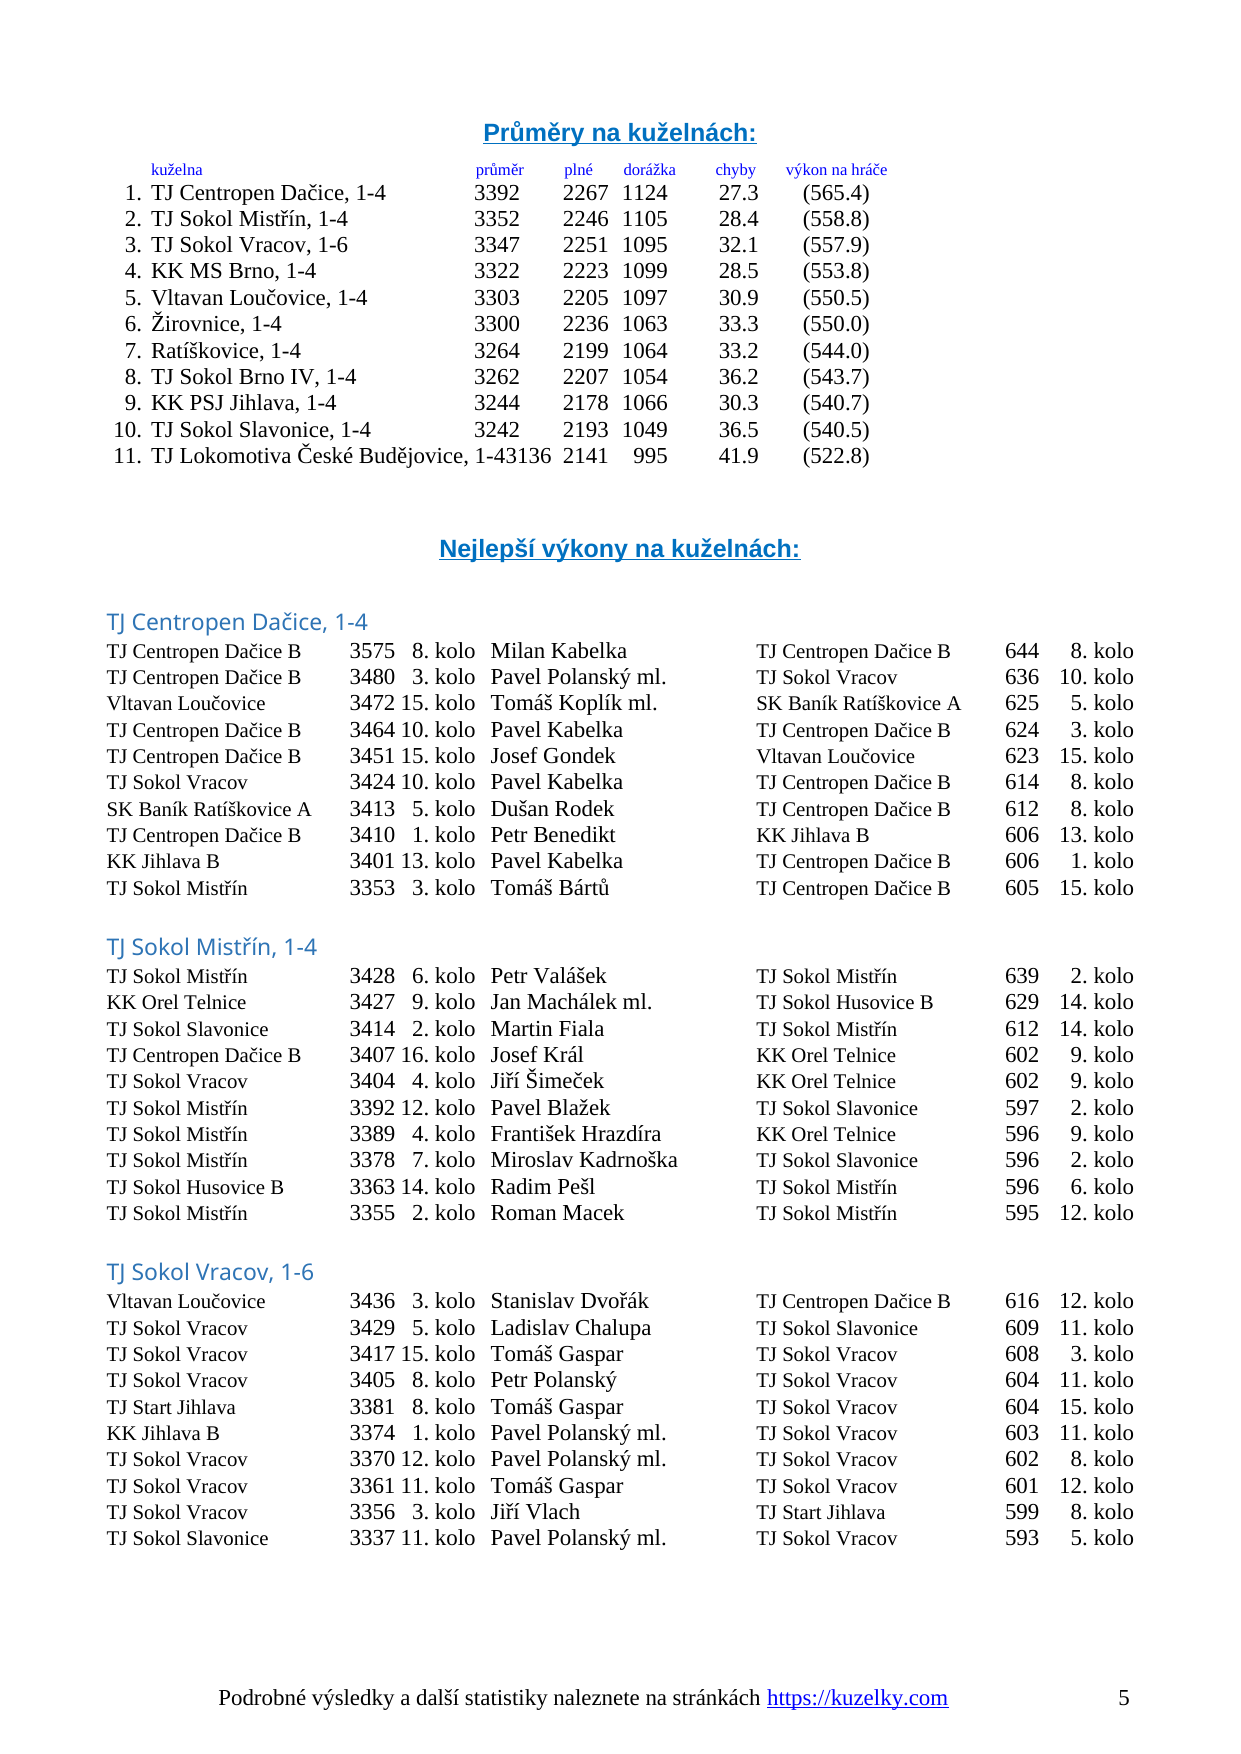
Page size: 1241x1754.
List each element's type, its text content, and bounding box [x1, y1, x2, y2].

text TJ Centropen Dačice B 3480 3. kolo Pavel Polanský ml. TJ Sokol Vracov 636 10. kolo [106, 663, 1134, 689]
text TJ Sokol Mistřín 3378 7. kolo Miroslav Kadrnoška TJ Sokol Slavonice 596 2. kolo [106, 1146, 1134, 1173]
text TJ Centropen Dačice B 3575 8. kolo Milan Kabelka TJ Centropen Dačice B 644 8. kolo [106, 637, 1134, 663]
text TJ Centropen Dačice B 3407 16. kolo Josef Král KK Orel Telnice 602 9. kolo [106, 1041, 1134, 1067]
text 5. Vltavan Loučovice, 1-4 3303 2205 1097 30.9 (550.5) [106, 284, 1134, 310]
text TJ Sokol Vracov 3424 10. kolo Pavel Kabelka TJ Centropen Dačice B 614 8. kolo [106, 768, 1134, 795]
text 11. TJ Lokomotiva České Budějovice, 1-4 3136 2141 995 41.9 (522.8) [106, 442, 1134, 468]
text TJ Centropen Dačice B 3464 10. kolo Pavel Kabelka TJ Centropen Dačice B 624 3. kolo [106, 716, 1134, 742]
subtitle TJ Sokol Vracov, 1-6 [106, 1256, 1134, 1287]
text TJ Sokol Vracov 3417 15. kolo Tomáš Gaspar TJ Sokol Vracov 608 3. kolo [106, 1340, 1134, 1366]
subtitle TJ Centropen Dačice, 1-4 [106, 605, 1134, 637]
text Vltavan Loučovice 3436 3. kolo Stanislav Dvořák TJ Centropen Dačice B 616 12. kolo [106, 1287, 1134, 1314]
text 3. TJ Sokol Vracov, 1-6 3347 2251 1095 32.1 (557.9) [106, 231, 1134, 258]
text KK Jihlava B 3374 1. kolo Pavel Polanský ml. TJ Sokol Vracov 603 11. kolo [106, 1419, 1134, 1445]
text KK Orel Telnice 3427 9. kolo Jan Machálek ml. TJ Sokol Husovice B 629 14. kolo [106, 988, 1134, 1015]
text 8. TJ Sokol Brno IV, 1-4 3262 2207 1054 36.2 (543.7) [106, 363, 1134, 389]
text 4. KK MS Brno, 1-4 3322 2223 1099 28.5 (553.8) [106, 258, 1134, 284]
text TJ Sokol Vracov 3361 11. kolo Tomáš Gaspar TJ Sokol Vracov 601 12. kolo [106, 1472, 1134, 1498]
text TJ Sokol Vracov 3429 5. kolo Ladislav Chalupa TJ Sokol Slavonice 609 11. kolo [106, 1314, 1134, 1340]
text kuželna průměr plné dorážka chyby výkon na hráče [106, 159, 1134, 178]
text Průměry na kuželnách: [94, 118, 1145, 147]
subtitle TJ Sokol Mistřín, 1-4 [106, 931, 1134, 962]
text Nejlepší výkony na kuželnách: [94, 534, 1145, 562]
text TJ Sokol Vracov 3370 12. kolo Pavel Polanský ml. TJ Sokol Vracov 602 8. kolo [106, 1445, 1134, 1472]
text KK Jihlava B 3401 13. kolo Pavel Kabelka TJ Centropen Dačice B 606 1. kolo [106, 847, 1134, 874]
text TJ Sokol Mistřín 3353 3. kolo Tomáš Bártů TJ Centropen Dačice B 605 15. kolo [106, 874, 1134, 900]
text TJ Sokol Vracov 3404 4. kolo Jiří Šimeček KK Orel Telnice 602 9. kolo [106, 1067, 1134, 1094]
text 9. KK PSJ Jihlava, 1-4 3244 2178 1066 30.3 (540.7) [106, 389, 1134, 416]
text TJ Sokol Vracov 3405 8. kolo Petr Polanský TJ Sokol Vracov 604 11. kolo [106, 1366, 1134, 1393]
text TJ Sokol Mistřín 3355 2. kolo Roman Macek TJ Sokol Mistřín 595 12. kolo [106, 1199, 1134, 1226]
text 6. Žirovnice, 1-4 3300 2236 1063 33.3 (550.0) [106, 310, 1134, 337]
text TJ Sokol Mistřín 3392 12. kolo Pavel Blažek TJ Sokol Slavonice 597 2. kolo [106, 1094, 1134, 1120]
text 7. Ratíškovice, 1-4 3264 2199 1064 33.2 (544.0) [106, 337, 1134, 363]
text 2. TJ Sokol Mistřín, 1-4 3352 2246 1105 28.4 (558.8) [106, 205, 1134, 231]
text TJ Sokol Husovice B 3363 14. kolo Radim Pešl TJ Sokol Mistřín 596 6. kolo [106, 1173, 1134, 1199]
text 10. TJ Sokol Slavonice, 1-4 3242 2193 1049 36.5 (540.5) [106, 416, 1134, 442]
text TJ Sokol Vracov 3356 3. kolo Jiří Vlach TJ Start Jihlava 599 8. kolo [106, 1498, 1134, 1524]
text Vltavan Loučovice 3472 15. kolo Tomáš Koplík ml. SK Baník Ratíškovice A 625 5. kolo [106, 689, 1134, 716]
text SK Baník Ratíškovice A 3413 5. kolo Dušan Rodek TJ Centropen Dačice B 612 8. kolo [106, 795, 1134, 821]
text TJ Sokol Mistřín 3389 4. kolo František Hrazdíra KK Orel Telnice 596 9. kolo [106, 1120, 1134, 1146]
text TJ Sokol Slavonice 3414 2. kolo Martin Fiala TJ Sokol Mistřín 612 14. kolo [106, 1015, 1134, 1041]
text TJ Centropen Dačice B 3451 15. kolo Josef Gondek Vltavan Loučovice 623 15. kolo [106, 742, 1134, 768]
text TJ Sokol Mistřín 3428 6. kolo Petr Valášek TJ Sokol Mistřín 639 2. kolo [106, 962, 1134, 988]
text 1. TJ Centropen Dačice, 1-4 3392 2267 1124 27.3 (565.4) [106, 178, 1134, 205]
text TJ Centropen Dačice B 3410 1. kolo Petr Benedikt KK Jihlava B 606 13. kolo [106, 821, 1134, 847]
text TJ Sokol Slavonice 3337 11. kolo Pavel Polanský ml. TJ Sokol Vracov 593 5. kolo [106, 1524, 1134, 1551]
text TJ Start Jihlava 3381 8. kolo Tomáš Gaspar TJ Sokol Vracov 604 15. kolo [106, 1393, 1134, 1419]
